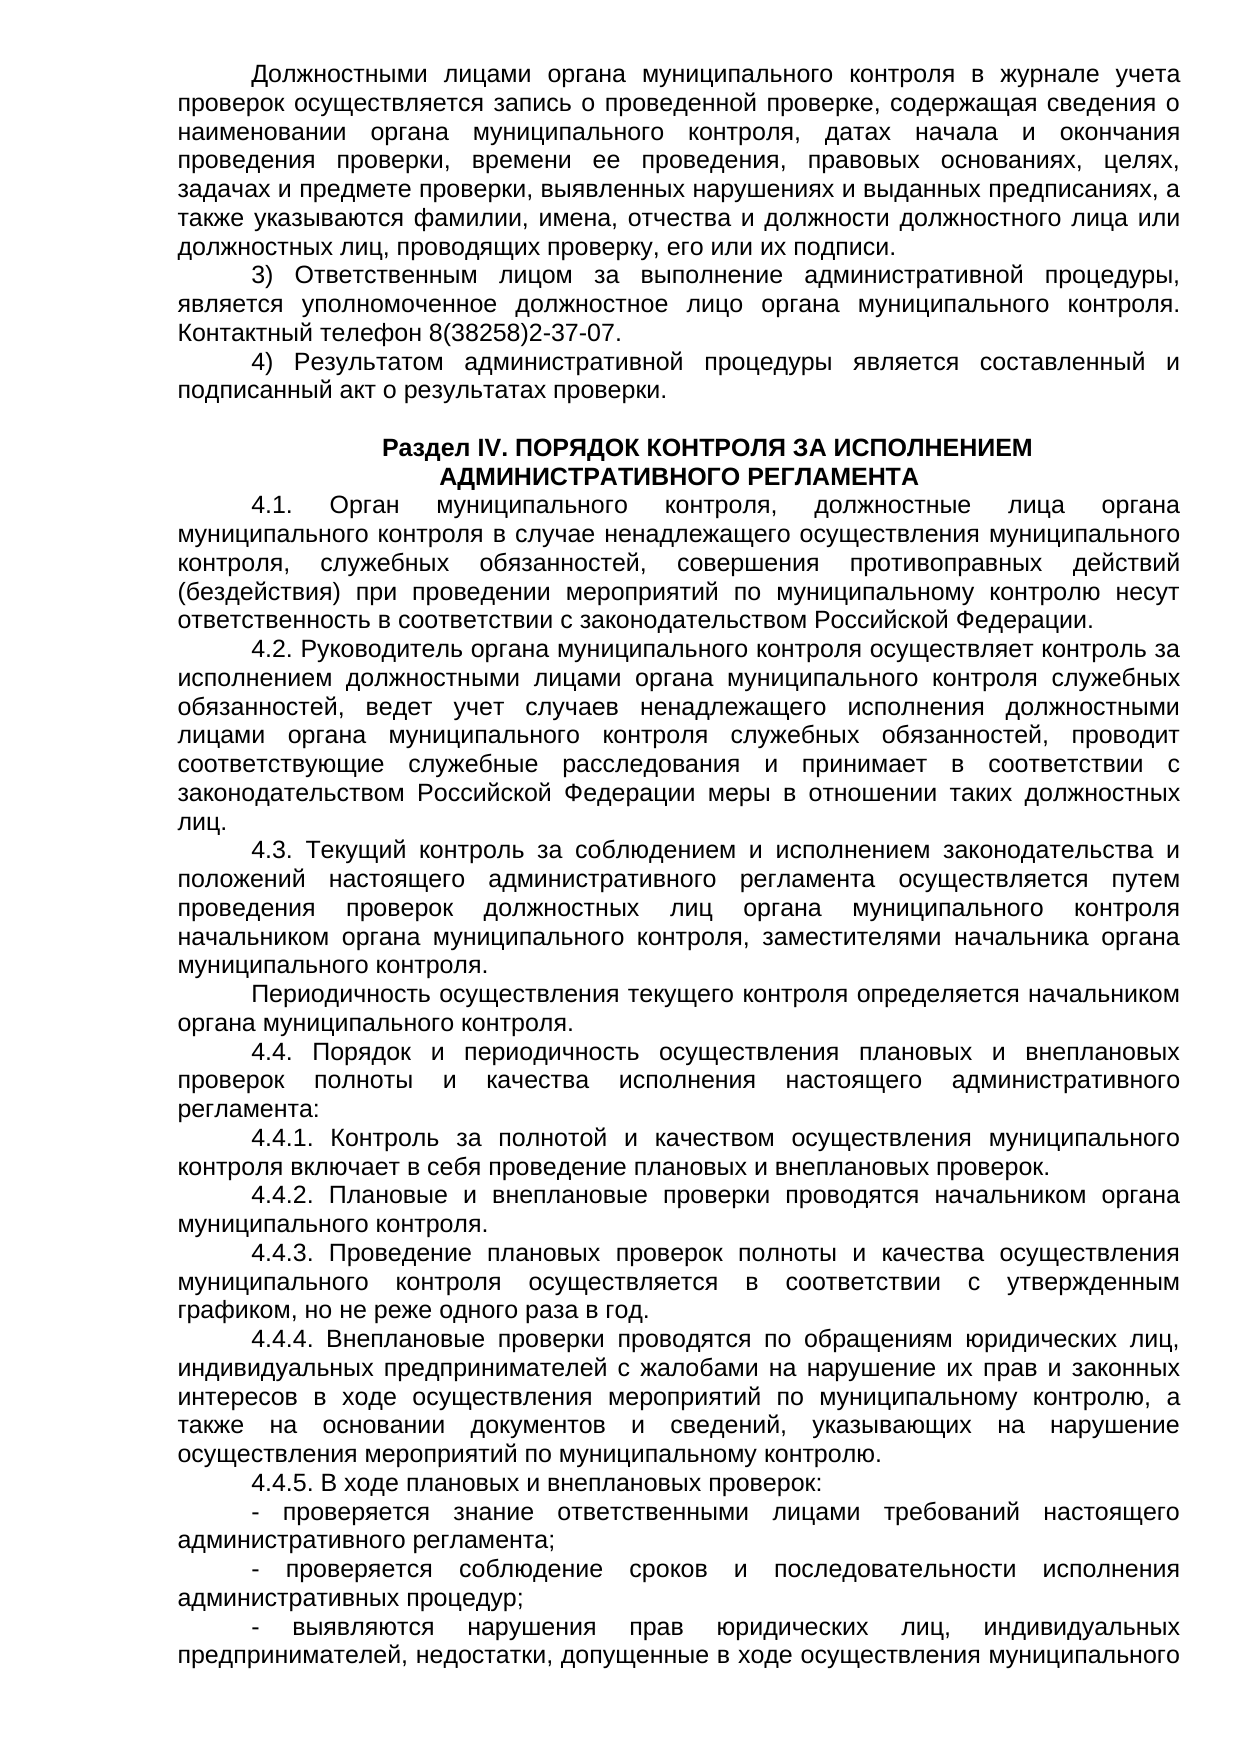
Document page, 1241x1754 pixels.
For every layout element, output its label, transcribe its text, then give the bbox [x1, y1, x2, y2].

text 4.4.3. Проведение плановых проверок полноты и качества осуществления муниципального контроля осуществляется в соответствии с утвержденным графиком, но не реже одного раза в год. [177, 1238, 1181, 1324]
text 4.2. Руководитель органа муниципального контроля осуществляет контроль за исполнением должностными лицами органа муниципального контроля служебных обязанностей, ведет учет случаев ненадлежащего исполнения должностными лицами органа муниципального контроля служебных обязанностей, проводит соответствующие служебные расследования и принимает в соответствии с законодательством Российской Федерации меры в отношении таких должностных лиц. [177, 634, 1181, 835]
text - проверяется соблюдение сроков и последовательности исполнения административных процедур; [177, 1554, 1181, 1612]
text Раздел IV. ПОРЯДОК КОНТРОЛЯ ЗА ИСПОЛНЕНИЕМ АДМИНИСТРАТИВНОГО РЕГЛАМЕНТА [177, 433, 1181, 490]
text 3) Ответственным лицом за выполнение административной процедуры, является уполномоченное должностное лицо органа муниципального контроля. Контактный телефон 8(38258)2-37-07. [177, 260, 1181, 347]
text 4.4.4. Внеплановые проверки проводятся по обращениям юридических лиц, индивидуальных предпринимателей с жалобами на нарушение их прав и законных интересов в ходе осуществления мероприятий по муниципальному контролю, а также на основании документов и сведений, указывающих на нарушение осуществления мероприятий по муниципальному контролю. [177, 1324, 1181, 1468]
text 4.4. Порядок и периодичность осуществления плановых и внеплановых проверок полноты и качества исполнения настоящего административного регламента: [177, 1037, 1181, 1123]
text 4.4.5. В ходе плановых и внеплановых проверок: [177, 1468, 1181, 1497]
text 4.4.1. Контроль за полнотой и качеством осуществления муниципального контроля включает в себя проведение плановых и внеплановых проверок. [177, 1123, 1181, 1180]
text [177, 1612, 1181, 1669]
text - проверяется знание ответственными лицами требований настоящего административного регламента; [177, 1497, 1181, 1554]
text 4) Результатом административной процедуры является составленный и подписанный акт о результатах проверки. [177, 347, 1181, 404]
text Должностными лицами органа муниципального контроля в журнале учета проверок осуществляется запись о проведенной проверке, содержащая сведения о наименовании органа муниципального контроля, датах начала и окончания проведения проверки, времени ее проведения, правовых основаниях, целях, задачах и предмете проверки, выявленных нарушениях и выданных предписаниях, а также указываются фамилии, имена, отчества и должности должностного лица или должностных лиц, проводящих проверку, его или их подписи. [177, 59, 1181, 260]
text 4.1. Орган муниципального контроля, должностные лица органа муниципального контроля в случае ненадлежащего осуществления муниципального контроля, служебных обязанностей, совершения противоправных действий (бездействия) при проведении мероприятий по муниципальному контролю несут ответственность в соответствии с законодательством Российской Федерации. [177, 490, 1181, 634]
text 4.4.2. Плановые и внеплановые проверки проводятся начальником органа муниципального контроля. [177, 1180, 1181, 1238]
text 4.3. Текущий контроль за соблюдением и исполнением законодательства и положений настоящего административного регламента осуществляется путем проведения проверок должностных лиц органа муниципального контроля начальником органа муниципального контроля, заместителями начальника органа муниципального контроля. [177, 835, 1181, 979]
text Периодичность осуществления текущего контроля определяется начальником органа муниципального контроля. [177, 979, 1181, 1037]
